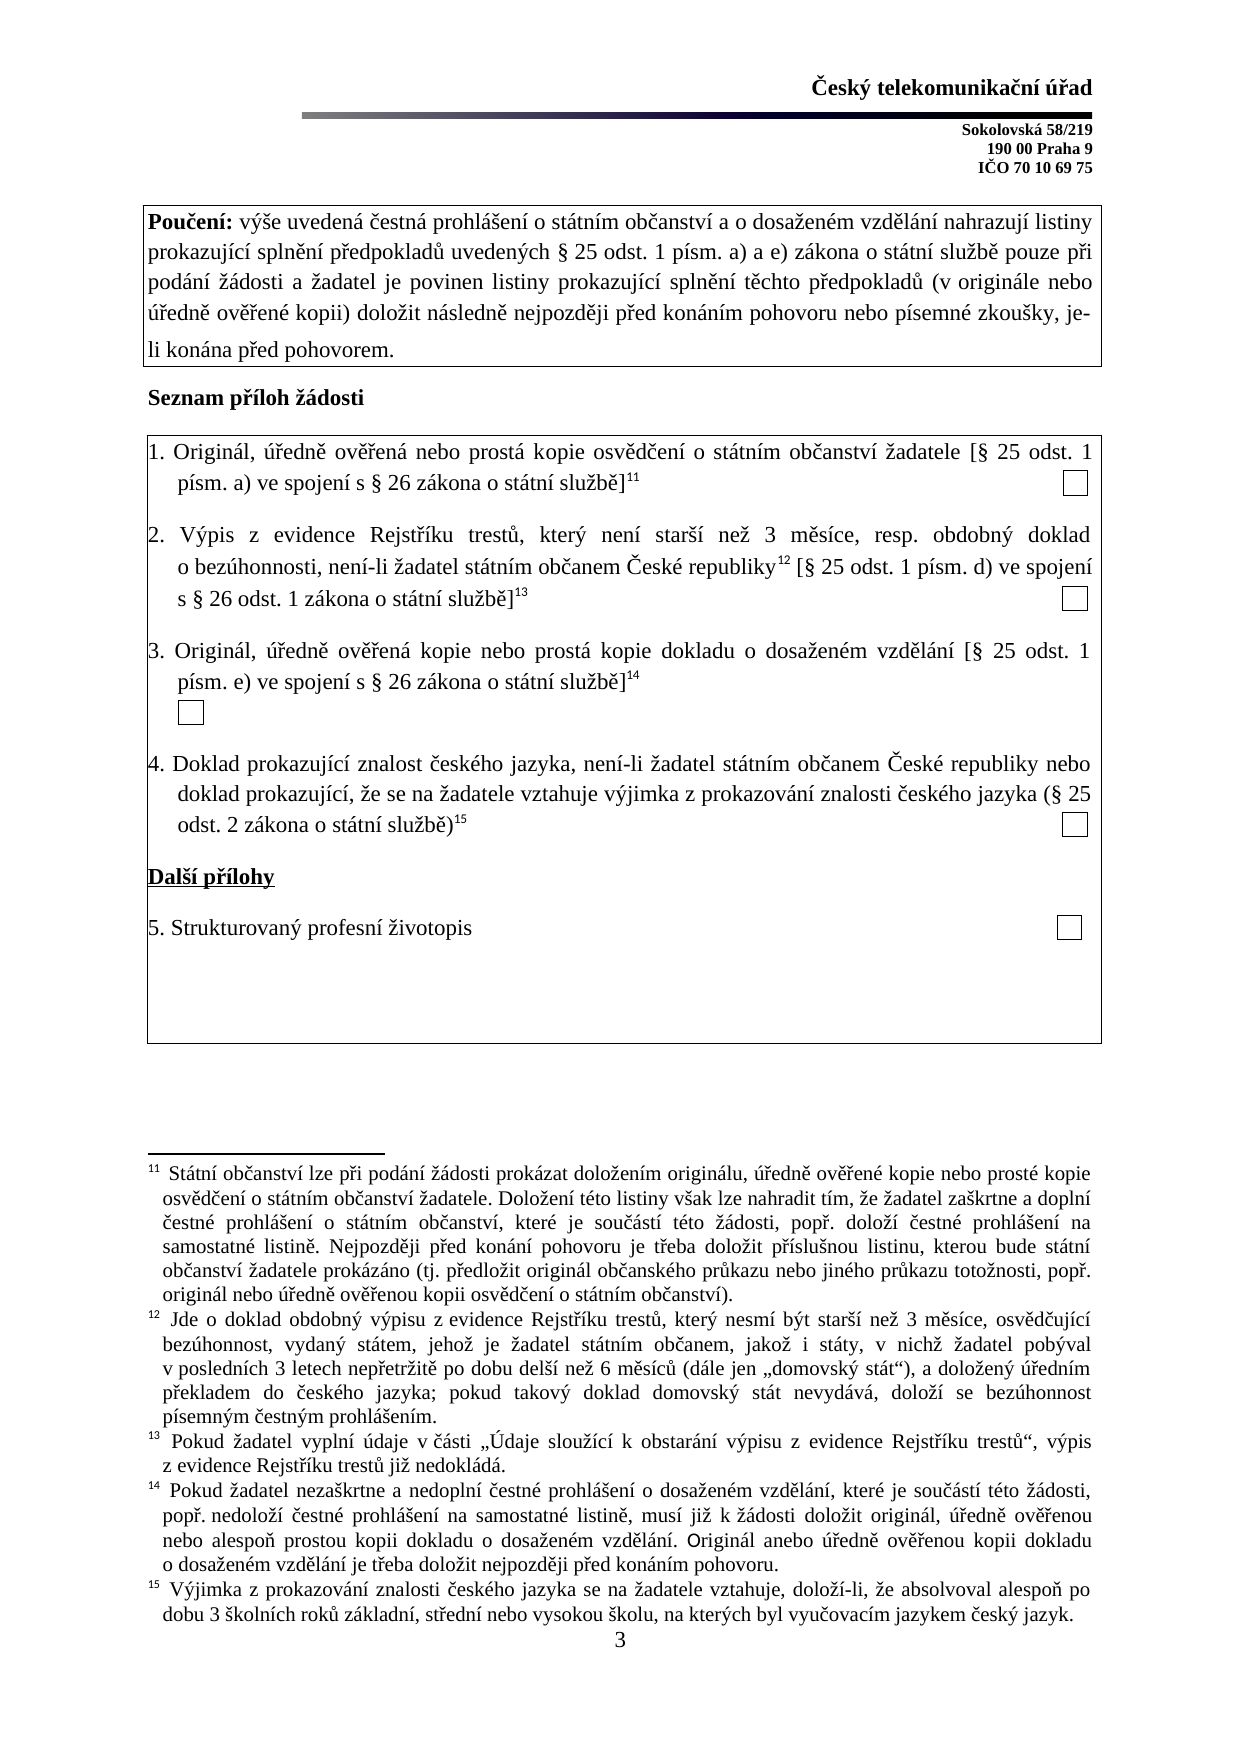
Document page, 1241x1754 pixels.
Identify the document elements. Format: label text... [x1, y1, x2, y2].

text 2. Výpis z evidence Rejstříku trestů, který není starší než 3 měsíce, resp. obdobný doklad o bezúhonnosti, není-li žadatel státním občanem České republiky [§ 25 odst. 1 písm. d) ve spojení s § 26 odst. 1 zákona o státní službě] [148, 518, 1101, 612]
text 4. Doklad prokazující znalost českého jazyka, není-li žadatel státním občanem České republiky nebo doklad prokazující, že se na žadatele vztahuje výjimka z prokazování znalosti českého jazyka (§ 25 odst. 2 zákona o státní službě) [148, 747, 1101, 838]
text 5. Strukturovaný profesní životopis [148, 911, 1101, 941]
text 3. Originál, úředně ověřená kopie nebo prostá kopie dokladu o dosaženém vzdělání [§ 25 odst. 1 písm. e) ve spojení s § 26 zákona o státní službě] [148, 633, 1101, 725]
text Seznam příloh žádosti [148, 384, 1092, 411]
text Další přílohy [148, 860, 1101, 889]
text 1. Originál, úředně ověřená nebo prostá kopie osvědčení o státním občanství žadatele [§ 25 odst. 1 písm. a) ve spojení s § 26 zákona o státní službě] [148, 436, 1101, 497]
text Poučení: výše uvedená čestná prohlášení o státním občanství a o dosaženém vzdělání nahrazují listiny prokazující splnění předpokladů uvedených § 25 odst. 1 písm. a) a e) zákona o státní službě pouze při podání žádosti a žadatel je povinen listiny prokazující splnění těchto předpokladů (v originále nebo úředně ověřené kopii) doložit následně nejpozději před konáním pohovoru nebo písemné zkoušky, je-li konána před pohovorem. [144, 206, 1101, 366]
